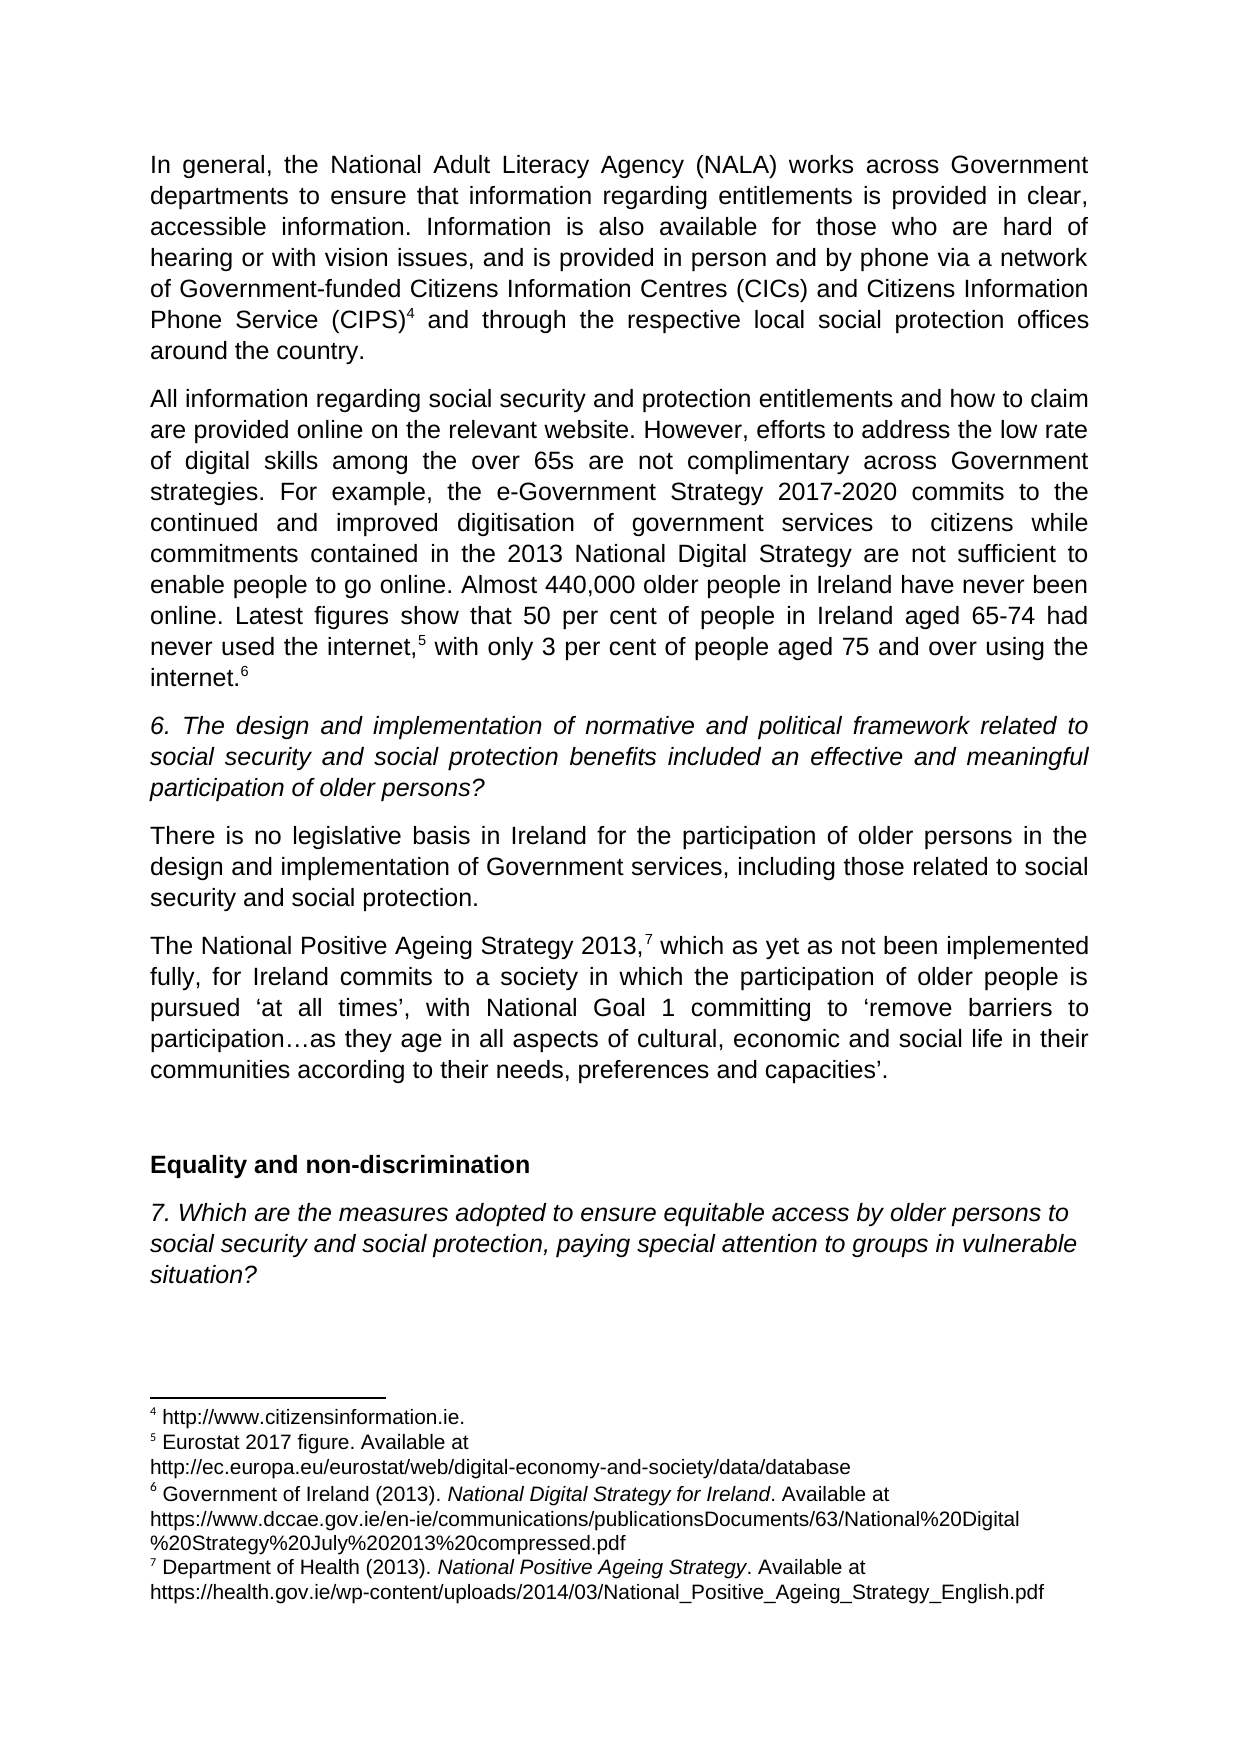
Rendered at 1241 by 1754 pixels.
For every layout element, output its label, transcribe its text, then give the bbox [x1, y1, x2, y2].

text 6. The design and implementation of normative and political framework related to social security and social protection benefits included an effective and meaningful participation of older persons? [150, 711, 1090, 802]
text 7. Which are the measures adopted to ensure equitable access by older persons to social security and social protection, paying special attention to groups in vulnerable situation? [150, 1198, 1090, 1289]
text The National Positive Ageing Strategy 2013, which as yet as not been implemented fully, for Ireland commits to a society in which the participation of older people is pursued ‘at all times’, with National Goal 1 committing to ‘remove barriers to participation…as they age in all aspects of cultural, economic and social life in their communities according to their needs, preferences and capacities’. [150, 931, 1090, 1083]
text There is no legislative basis in Ireland for the participation of older persons in the design and implementation of Government services, including those related to social security and social protection. [150, 821, 1090, 912]
text All information regarding social security and protection entitlements and how to claim are provided online on the relevant website. However, efforts to address the low rate of digital skills among the over 65s are not complimentary across Government strategies. For example, the e-Government Strategy 2017-2020 commits to the continued and improved digitisation of government services to citizens while commitments contained in the 2013 National Digital Strategy are not sufficient to enable people to go online. Almost 440,000 older people in Ireland have never been online. Latest figures show that 50 per cent of people in Ireland aged 65-74 had never used the internet, with only 3 per cent of people aged 75 and over using the internet. [150, 384, 1090, 692]
text In general, the National Adult Literacy Agency (NALA) works across Government departments to ensure that information regarding entitlements is provided in clear, accessible information. Information is also available for those who are hard of hearing or with vision issues, and is provided in person and by phone via a network of Government-funded Citizens Information Centres (CICs) and Citizens Information Phone Service (CIPS) and through the respective local social protection offices around the country. [150, 150, 1090, 365]
text Equality and non-discrimination [150, 1150, 1090, 1179]
